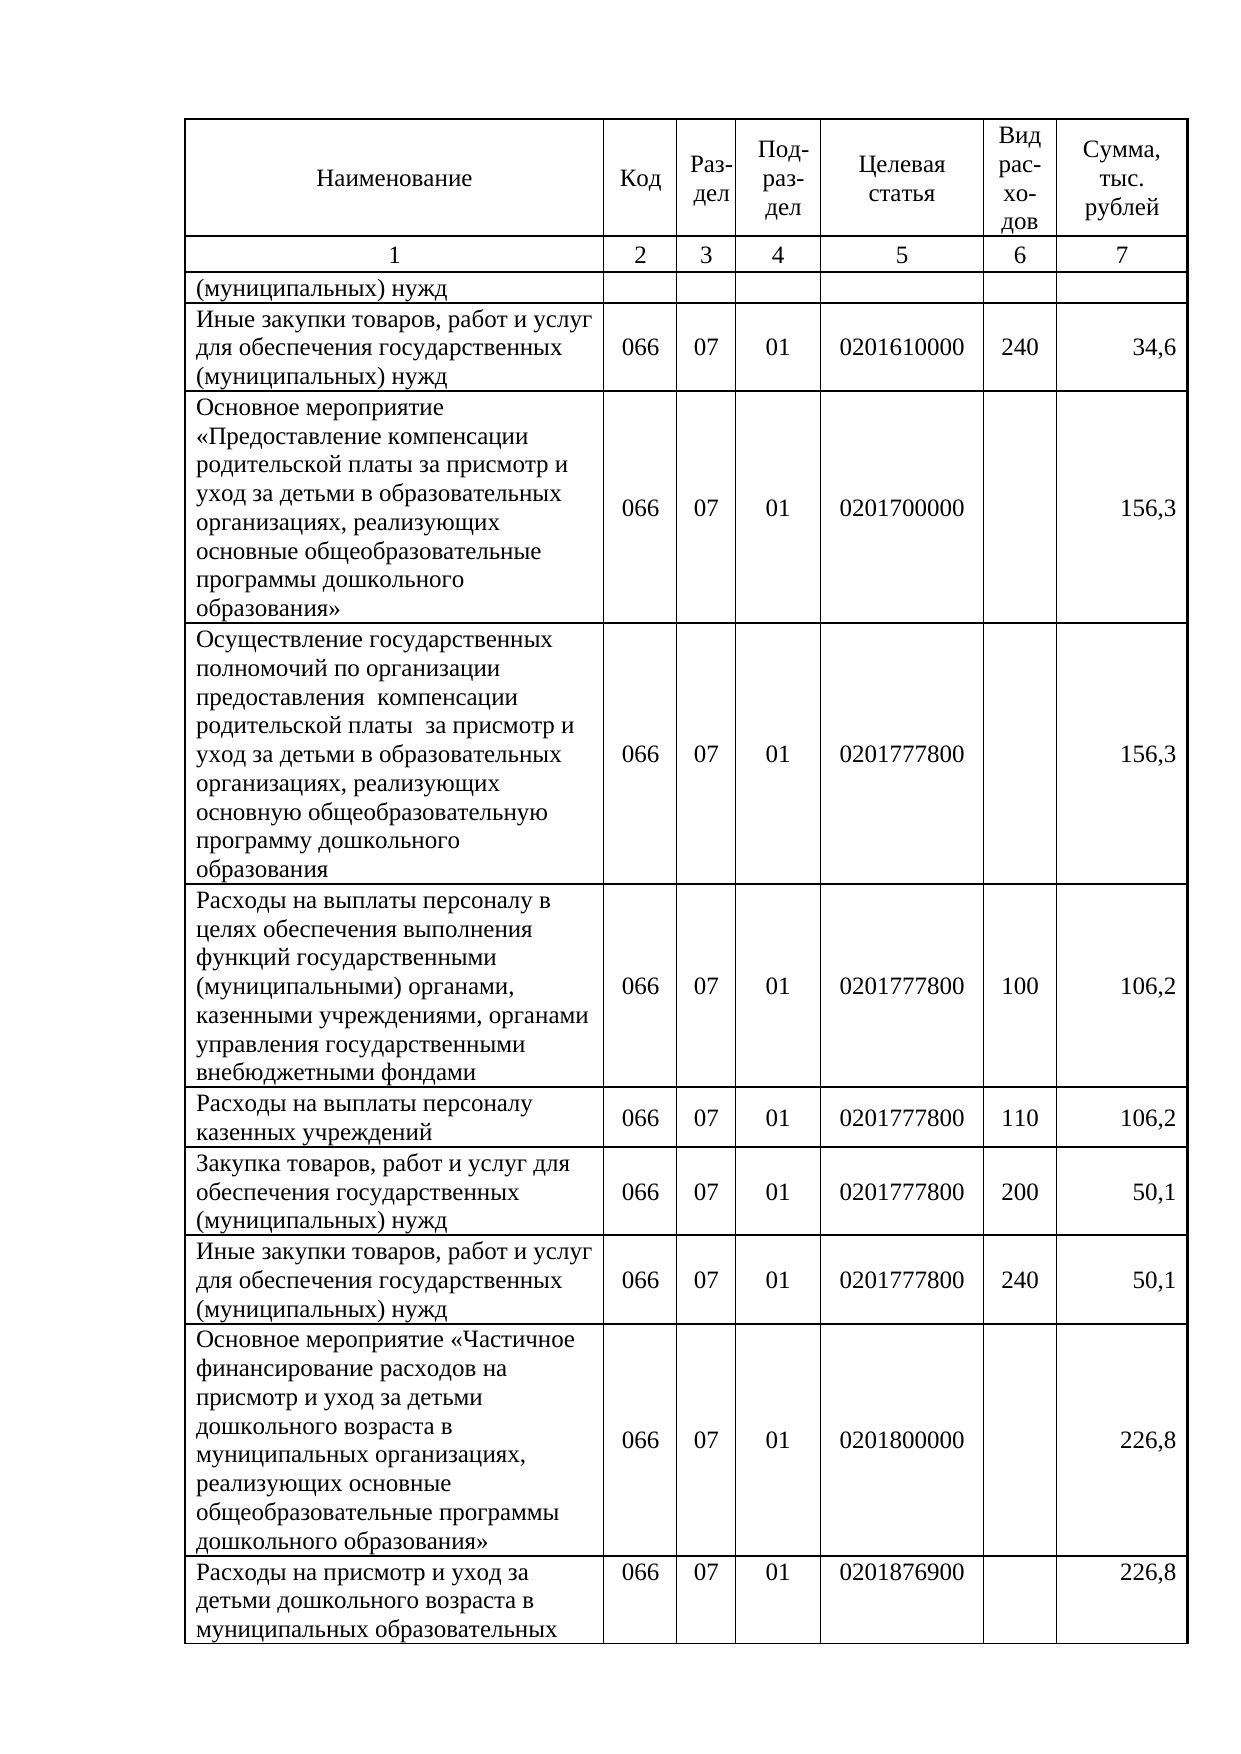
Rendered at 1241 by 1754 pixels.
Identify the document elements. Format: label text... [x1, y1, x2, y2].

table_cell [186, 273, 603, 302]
table_cell 2 [604, 237, 676, 271]
table_header Раз-дел [677, 120, 735, 235]
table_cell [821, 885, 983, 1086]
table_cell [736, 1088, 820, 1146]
table_header Под-раз-дел [736, 120, 820, 235]
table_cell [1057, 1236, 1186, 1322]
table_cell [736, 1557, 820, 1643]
table_header Код [604, 120, 676, 235]
table_header Наименование [186, 120, 603, 235]
table_cell 3 [677, 237, 735, 271]
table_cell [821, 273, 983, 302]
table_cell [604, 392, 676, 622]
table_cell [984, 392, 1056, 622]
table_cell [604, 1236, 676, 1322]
table_cell 7 [1057, 237, 1186, 271]
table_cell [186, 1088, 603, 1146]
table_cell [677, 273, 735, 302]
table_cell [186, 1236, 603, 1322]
table_cell 6 [984, 237, 1056, 271]
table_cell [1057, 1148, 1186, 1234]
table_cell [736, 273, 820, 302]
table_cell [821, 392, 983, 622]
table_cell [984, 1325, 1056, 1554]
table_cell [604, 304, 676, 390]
table_cell 5 [821, 237, 983, 271]
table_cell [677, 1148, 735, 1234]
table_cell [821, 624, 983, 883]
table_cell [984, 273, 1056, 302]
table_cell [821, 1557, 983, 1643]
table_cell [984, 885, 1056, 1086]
table_cell 1 [186, 237, 603, 271]
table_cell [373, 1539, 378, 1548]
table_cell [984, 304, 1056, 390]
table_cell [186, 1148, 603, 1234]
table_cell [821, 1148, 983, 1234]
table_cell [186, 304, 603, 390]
table_header Сумма, тыс. рублей [1057, 120, 1186, 235]
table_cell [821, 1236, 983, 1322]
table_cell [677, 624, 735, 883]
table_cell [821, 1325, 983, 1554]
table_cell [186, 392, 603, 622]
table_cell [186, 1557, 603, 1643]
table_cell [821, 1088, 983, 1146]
table_cell 4 [736, 237, 820, 271]
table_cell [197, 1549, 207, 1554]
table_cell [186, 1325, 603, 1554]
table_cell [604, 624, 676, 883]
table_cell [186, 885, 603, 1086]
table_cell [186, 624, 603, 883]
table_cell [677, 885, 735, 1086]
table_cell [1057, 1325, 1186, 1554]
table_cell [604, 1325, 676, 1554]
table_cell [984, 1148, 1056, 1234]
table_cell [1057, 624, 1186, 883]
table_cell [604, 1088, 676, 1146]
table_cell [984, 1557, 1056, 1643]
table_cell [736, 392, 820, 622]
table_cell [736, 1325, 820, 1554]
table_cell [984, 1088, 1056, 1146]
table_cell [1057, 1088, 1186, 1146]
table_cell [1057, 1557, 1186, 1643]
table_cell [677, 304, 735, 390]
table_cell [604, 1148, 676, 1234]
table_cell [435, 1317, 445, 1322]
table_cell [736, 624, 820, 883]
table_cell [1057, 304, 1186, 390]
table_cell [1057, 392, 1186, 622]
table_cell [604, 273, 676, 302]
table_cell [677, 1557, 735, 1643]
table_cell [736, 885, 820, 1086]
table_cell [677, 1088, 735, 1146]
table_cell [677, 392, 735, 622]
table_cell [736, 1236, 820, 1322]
table_header Целевая статья [821, 120, 983, 235]
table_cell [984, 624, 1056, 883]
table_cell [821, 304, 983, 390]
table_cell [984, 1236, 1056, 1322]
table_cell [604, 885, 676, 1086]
table_header Вид рас-хо-дов [984, 120, 1056, 235]
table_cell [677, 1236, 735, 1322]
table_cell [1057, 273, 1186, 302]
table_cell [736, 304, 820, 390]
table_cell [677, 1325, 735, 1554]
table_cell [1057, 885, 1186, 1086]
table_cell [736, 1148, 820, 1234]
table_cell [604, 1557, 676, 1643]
